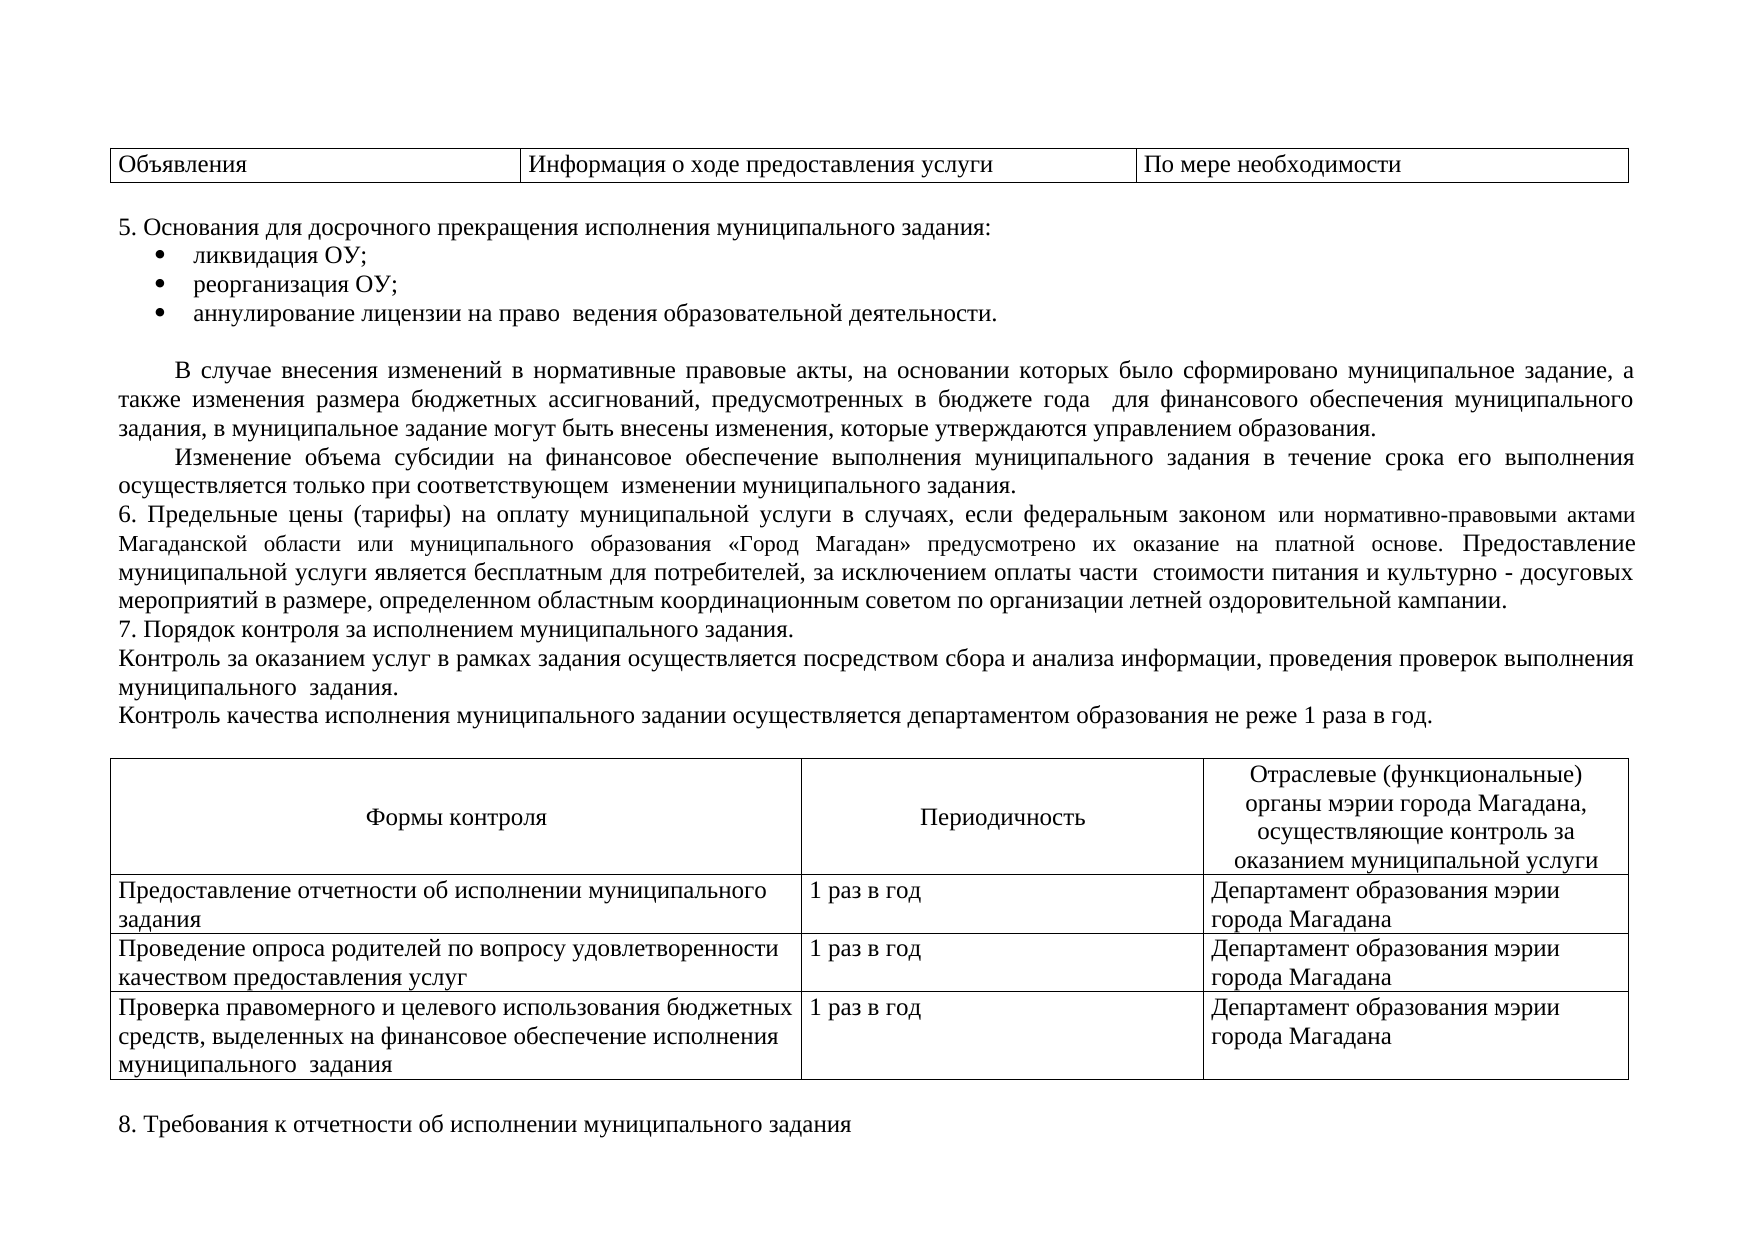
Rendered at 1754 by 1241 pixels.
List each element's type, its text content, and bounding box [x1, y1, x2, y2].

list ликвидация ОУ; [156, 240, 1636, 269]
text В случае внесения изменений в нормативные правовые акты, на основании которых было сформировано муниципальное задание, а также изменения размера бюджетных ассигнований, предусмотренных в бюджете года для финансового обеспечения муниципального задания, в муниципальное задание могут быть внесены изменения, которые утверждаются управлением образования. [118, 355, 1636, 442]
table_cell Департамент образования мэрии города Магадана [1204, 934, 1628, 991]
table_cell 1 раз в год [802, 934, 1203, 991]
text 6. Предельные цены (тарифы) на оплату муниципальной услуги в случаях, если федеральным законом или нормативно-правовыми актами Магаданской области или муниципального образования «Город Магадан» предусмотрено их оказание на платной основе. Предоставление муниципальной услуги является бесплатным для потребителей, за исключением оплаты части стоимости питания и культурно - досуговых мероприятий в размере, определенном областным координационным советом по организации летней оздоровительной кампании. [118, 499, 1636, 614]
table_cell Информация о ходе предоставления услуги [521, 149, 1136, 182]
table_header Периодичность [802, 759, 1203, 874]
table_cell Проведение опроса родителей по вопросу удовлетворенности качеством предоставления услуг [111, 934, 801, 991]
table_cell Департамент образования мэрии города Магадана [1204, 875, 1628, 932]
table_header Отраслевые (функциональные) органы мэрии города Магадана, осуществляющие контроль за оказанием муниципальной услуги [1204, 759, 1628, 874]
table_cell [1137, 149, 1628, 182]
text 7. Порядок контроля за исполнением муниципального задания. [118, 614, 1636, 643]
text Контроль качества исполнения муниципального задании осуществляется департаментом образования не реже 1 раза в год. [118, 700, 1636, 729]
table_cell Проверка правомерного и целевого использования бюджетных средств, выделенных на финансовое обеспечение исполнения муниципального задания [111, 992, 801, 1079]
table_header Формы контроля [111, 759, 801, 874]
text Изменение объема субсидии на финансовое обеспечение выполнения муниципального задания в течение срока его выполнения осуществляется только при соответствующем изменении муниципального задания. [118, 442, 1636, 499]
list аннулирование лицензии на право ведения образовательной деятельности. [156, 298, 1636, 327]
table_cell 1 раз в год [802, 875, 1203, 932]
text Контроль за оказанием услуг в рамках задания осуществляется посредством сбора и анализа информации, проведения проверок выполнения муниципального задания. [118, 643, 1636, 700]
text 5. Основания для досрочного прекращения исполнения муниципального задания: [118, 212, 1636, 240]
table_cell Объявления [111, 149, 520, 182]
list реорганизация ОУ; [156, 269, 1636, 298]
table_cell Департамент образования мэрии города Магадана [1204, 992, 1628, 1079]
table_cell 1 раз в год [802, 992, 1203, 1079]
table_cell Предоставление отчетности об исполнении муниципального задания [111, 875, 801, 932]
text 8. Требования к отчетности об исполнении муниципального задания [118, 1109, 1636, 1137]
